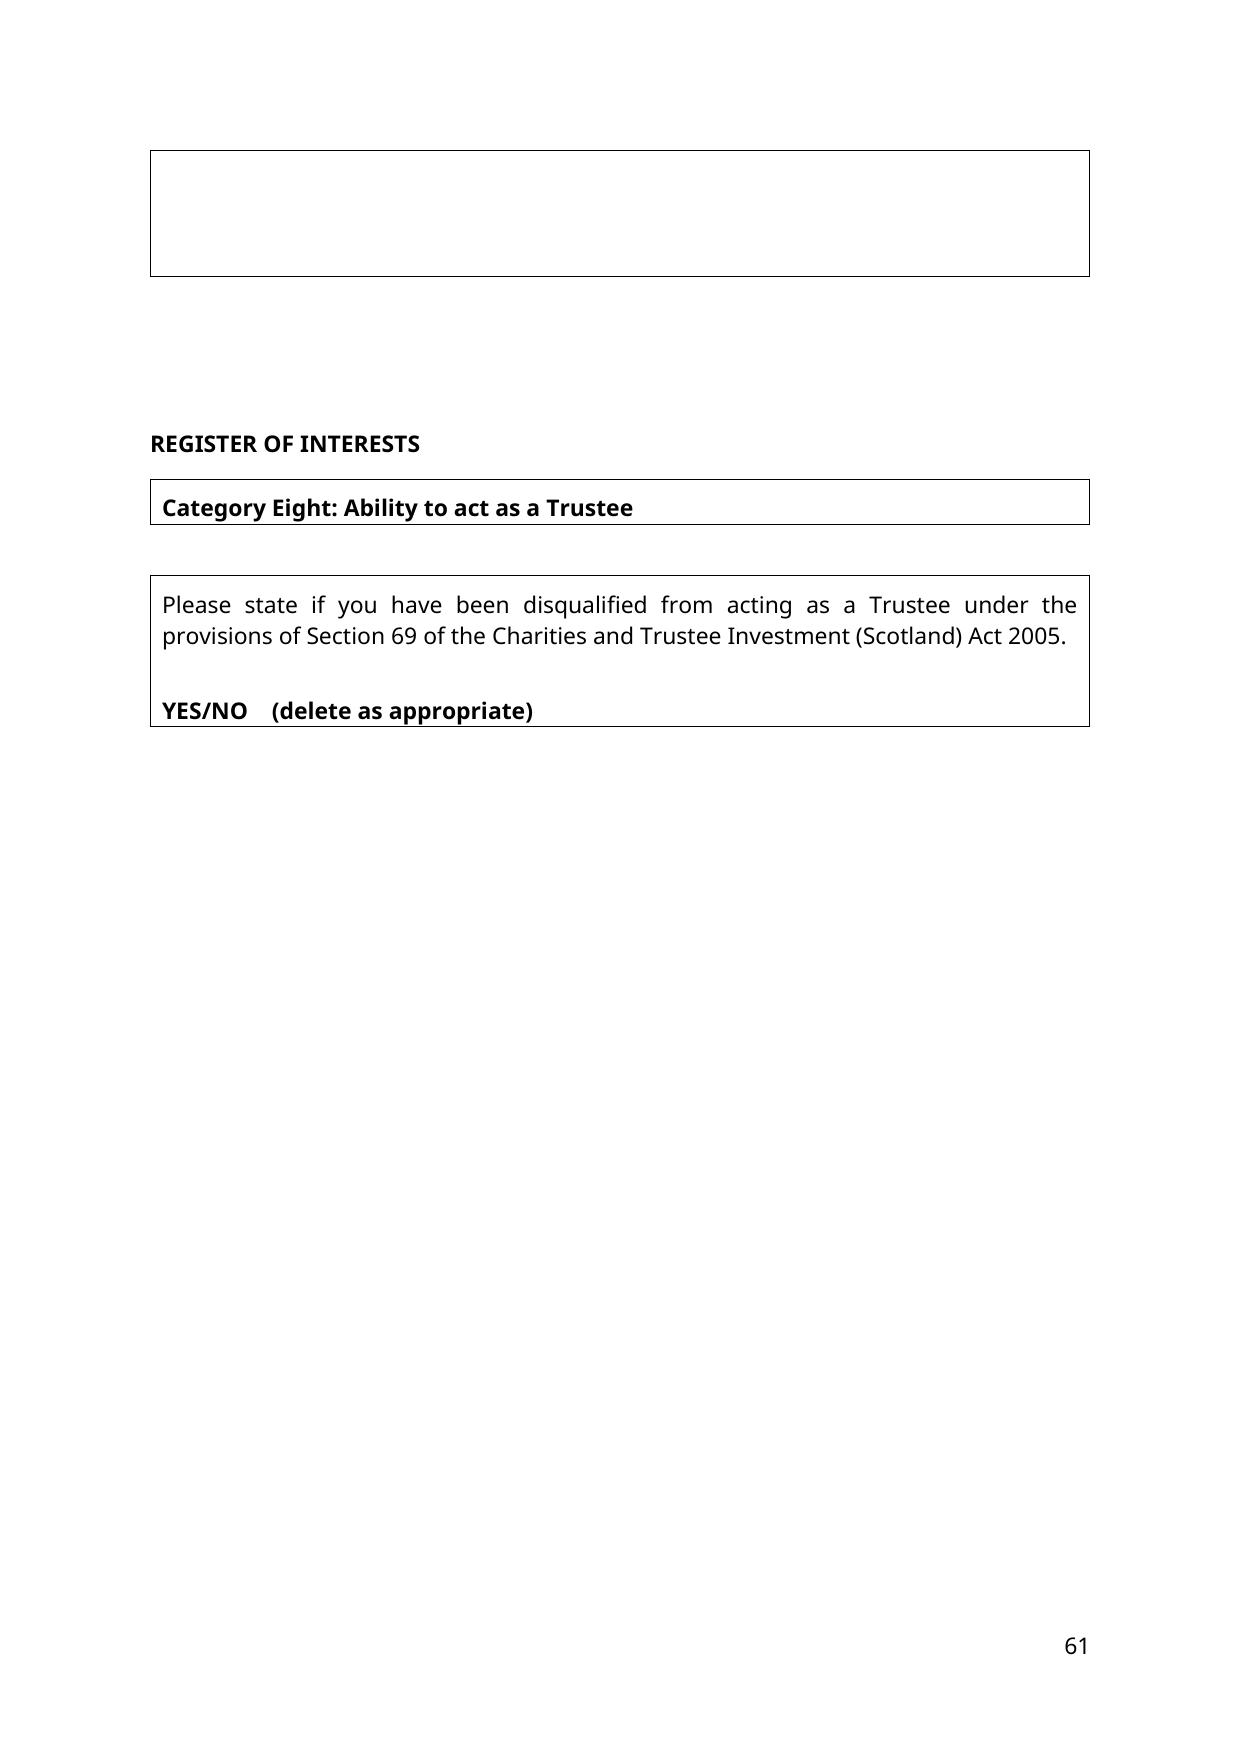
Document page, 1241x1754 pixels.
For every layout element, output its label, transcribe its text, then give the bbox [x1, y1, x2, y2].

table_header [151, 151, 1089, 276]
table_header Category Eight: Ability to act as a Trustee [151, 480, 1089, 523]
text REGISTER OF INTERESTS [150, 428, 1090, 459]
table_header Please state if you have been disqualified from acting as a Trustee under the provisions of Section 69 of the Charities and Trustee Investment (Scotland) Act 2005. YES/NO (delete as appropriate) [151, 576, 1089, 726]
